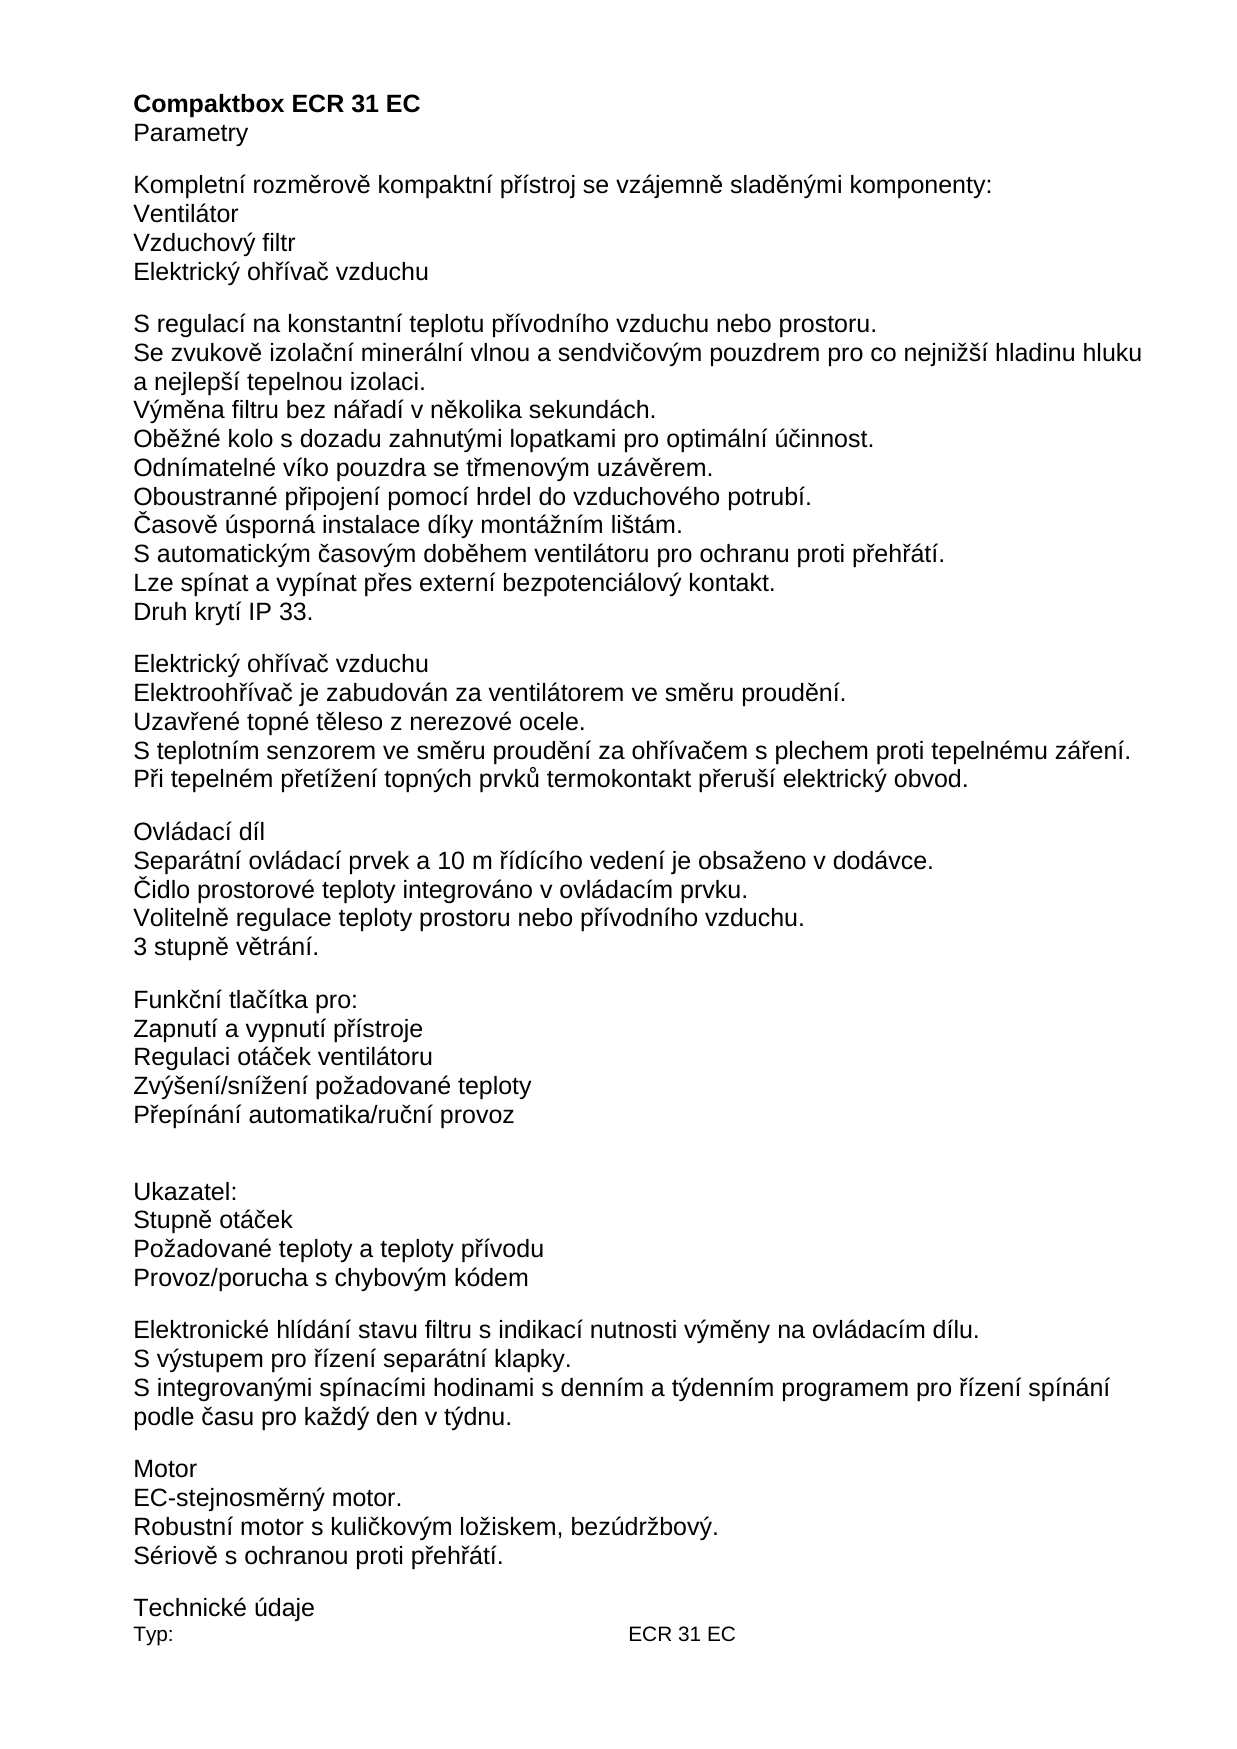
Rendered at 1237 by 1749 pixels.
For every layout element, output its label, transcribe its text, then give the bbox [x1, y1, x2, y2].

text Parametry [133, 117, 1148, 146]
text S integrovanými spínacími hodinami s denním a týdenním programem pro řízení spínání podle času pro každý den v týdnu. [133, 1373, 1148, 1430]
table_header Typ: [122, 1622, 434, 1646]
text Elektronické hlídání stavu filtru s indikací nutnosti výměny na ovládacím dílu. [133, 1315, 1148, 1344]
text Uzavřené topné těleso z nerezové ocele. [133, 707, 1148, 736]
text 3 stupně větrání. [133, 932, 1148, 961]
text Zvýšení/snížení požadované teploty [133, 1071, 1148, 1100]
text Při tepelném přetížení topných prvků termokontakt přeruší elektrický obvod. [133, 764, 1148, 793]
text Oběžné kolo s dozadu zahnutými lopatkami pro optimální účinnost. [133, 424, 1148, 453]
text S teplotním senzorem ve směru proudění za ohřívačem s plechem proti tepelnému záření. [133, 736, 1148, 764]
text Časově úsporná instalace díky montážním lištám. [133, 510, 1148, 539]
text Zapnutí a vypnutí přístroje [133, 1013, 1148, 1042]
text EC-stejnosměrný motor. [133, 1483, 1148, 1512]
text Lze spínat a vypínat přes externí bezpotenciálový kontakt. [133, 568, 1148, 597]
text Technické údaje [133, 1593, 1148, 1622]
text Regulaci otáček ventilátoru [133, 1042, 1148, 1071]
text S automatickým časovým doběhem ventilátoru pro ochranu proti přehřátí. [133, 539, 1148, 568]
text Požadované teploty a teploty přívodu [133, 1234, 1148, 1263]
text Ventilátor [133, 199, 1148, 228]
text S výstupem pro řízení separátní klapky. [133, 1344, 1148, 1373]
text Compaktbox ECR 31 EC [133, 89, 1148, 117]
text Provoz/porucha s chybovým kódem [133, 1263, 1148, 1291]
text S regulací na konstantní teplotu přívodního vzduchu nebo prostoru. [133, 309, 1148, 338]
text Motor [133, 1454, 1148, 1483]
text Čidlo prostorové teploty integrováno v ovládacím prvku. [133, 874, 1148, 903]
text Oboustranné připojení pomocí hrdel do vzduchového potrubí. [133, 482, 1148, 510]
text Volitelně regulace teploty prostoru nebo přívodního vzduchu. [133, 903, 1148, 932]
text Se zvukově izolační minerální vlnou a sendvičovým pouzdrem pro co nejnižší hladinu hluku a nejlepší tepelnou izolaci. [133, 338, 1148, 395]
text Ukazatel: [133, 1176, 1148, 1205]
text Sériově s ochranou proti přehřátí. [133, 1541, 1148, 1569]
text Druh krytí IP 33. [133, 597, 1148, 625]
text Elektrický ohřívač vzduchu [133, 649, 1148, 678]
text Vzduchový filtr [133, 228, 1148, 256]
text Separátní ovládací prvek a 10 m řídícího vedení je obsaženo v dodávce. [133, 846, 1148, 874]
text Elektroohřívač je zabudován za ventilátorem ve směru proudění. [133, 678, 1148, 707]
text Kompletní rozměrově kompaktní přístroj se vzájemně sladěnými komponenty: [133, 170, 1148, 199]
text Výměna filtru bez nářadí v několika sekundách. [133, 395, 1148, 424]
table_header ECR 31 EC [434, 1622, 747, 1646]
text Stupně otáček [133, 1205, 1148, 1234]
text Přepínání automatika/ruční provoz [133, 1100, 1148, 1128]
text Robustní motor s kuličkovým ložiskem, bezúdržbový. [133, 1512, 1148, 1541]
text Elektrický ohřívač vzduchu [133, 256, 1148, 285]
text Funkční tlačítka pro: [133, 985, 1148, 1013]
text Ovládací díl [133, 817, 1148, 846]
text Odnímatelné víko pouzdra se třmenovým uzávěrem. [133, 453, 1148, 482]
